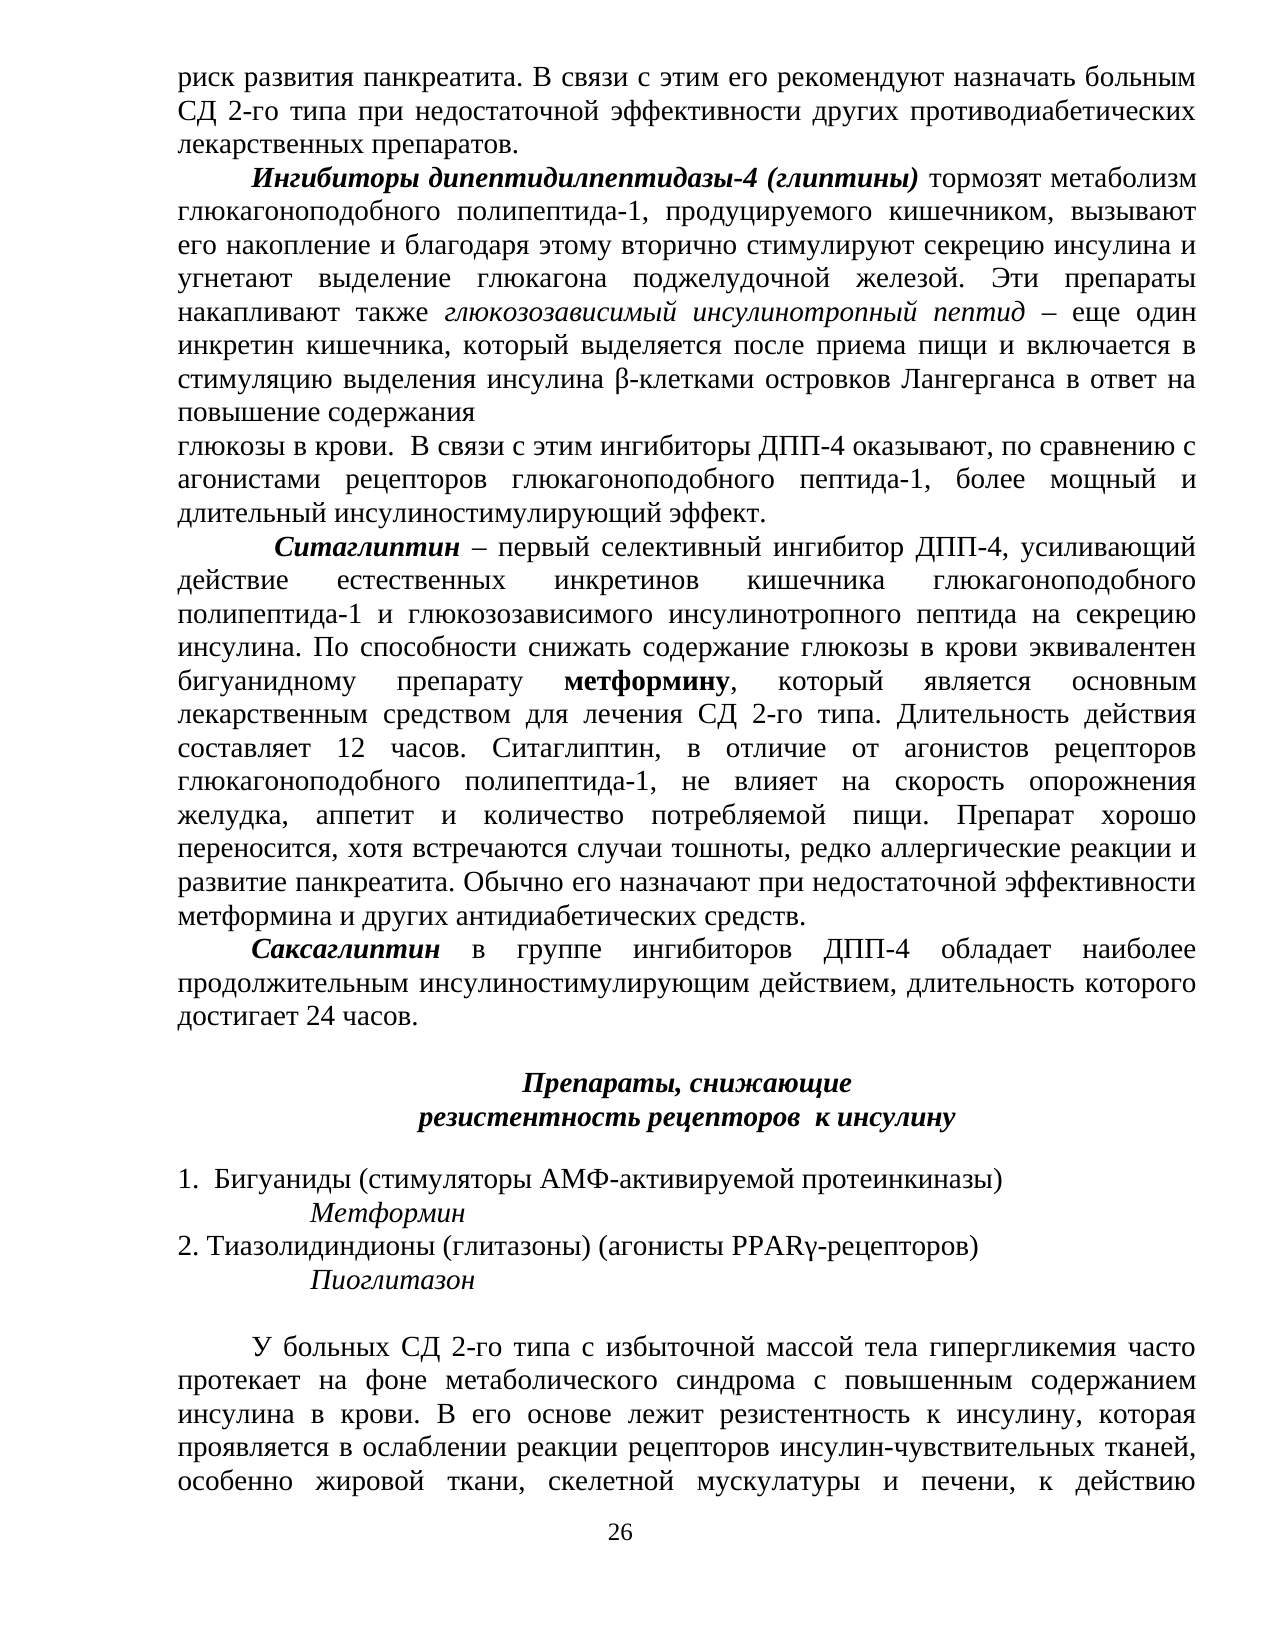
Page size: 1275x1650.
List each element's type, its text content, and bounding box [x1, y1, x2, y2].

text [177, 1329, 1197, 1497]
text глюкозы в крови. В связи с этим ингибиторы ДПП-4 оказывают, по сравнению с агонистами рецепторов глюкагоноподобного пептида-1, более мощный и длительный инсулиностимулирующий эффект. [177, 428, 1197, 529]
text Ингибиторы дипептидилпептидазы-4 (глиптины) тормозят метаболизм глюкагоноподобного полипептида-1, продуцируемого кишечником, вызывают его накопление и благодаря этому вторично стимулируют секрецию инсулина и угнетают выделение глюкагона поджелудочной железой. Эти препараты накапливают также глюкозозависимый инсулинотропный пептид – еще один инкретин кишечника, который выделяется после приема пищи и включается в стимуляцию выделения инсулина β-клетками островков Лангерганса в ответ на повышение содержания [177, 160, 1197, 428]
text Саксаглиптин в группе ингибиторов ДПП-4 обладает наиболее продолжительным инсулиностимулирующим действием, длительность которого достигает 24 часов. [177, 931, 1197, 1032]
text Ситаглиптин – первый селективный ингибитор ДПП-4, усиливающий действие естественных инкретинов кишечника глюкагоноподобного полипептида-1 и глюкозозависимого инсулинотропного пептида на секрецию инсулина. По способности снижать содержание глюкозы в крови эквивалентен бигуанидному препарату метформину, который является основным лекарственным средством для лечения СД 2-го типа. Длительность действия составляет 12 часов. Ситаглиптин, в отличие от агонистов рецепторов глюкагоноподобного полипептида-1, не влияет на скорость опорожнения желудка, аппетит и количество потребляемой пищи. Препарат хорошо переносится, хотя встречаются случаи тошноты, редко аллергические реакции и развитие панкреатита. Обычно его назначают при недостаточной эффективности метформина и других антидиабетических средств. [177, 529, 1197, 931]
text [177, 59, 1197, 160]
text Пиоглитазон [310, 1262, 1197, 1295]
text Метформин [281, 1195, 1197, 1228]
text резистентность рецепторов к инсулину [177, 1099, 1197, 1132]
list Бигуаниды (стимуляторы АМФ-активируемой протеинкиназы) [177, 1161, 1197, 1195]
text Препараты, снижающие [177, 1065, 1197, 1099]
text 2. Тиазолидиндионы (глитазоны) (агонисты PPARγ-рецепторов) [177, 1228, 1197, 1262]
